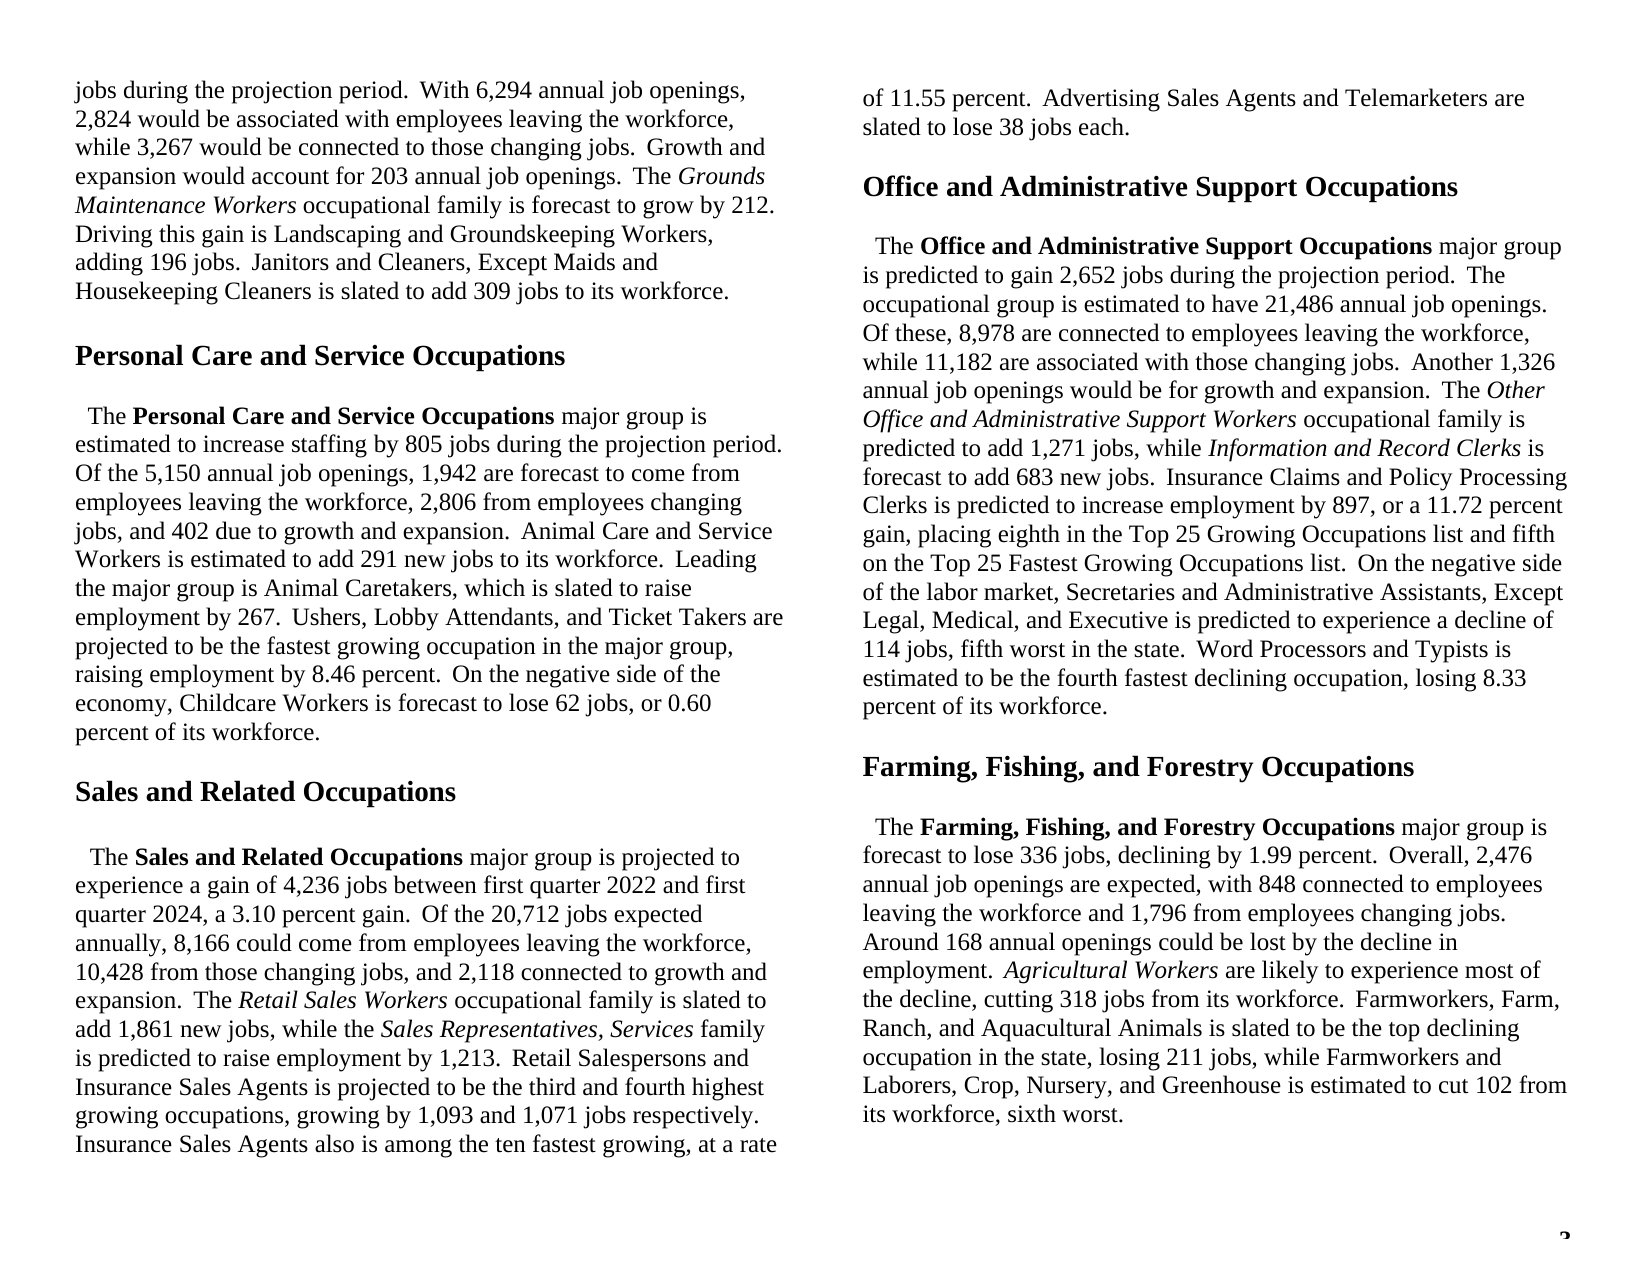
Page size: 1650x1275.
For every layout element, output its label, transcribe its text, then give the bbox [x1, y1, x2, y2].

text The Farming, Fishing, and Forestry Occupations major group is forecast to lose 336 jobs, declining by 1.99 percent. Overall, 2,476 annual job openings are expected, with 848 connected to employees leaving the workforce and 1,796 from employees changing jobs. [862, 812, 1562, 927]
subtitle Office and Administrative Support Occupations [862, 169, 1625, 203]
subtitle Sales and Related Occupations [75, 774, 789, 808]
text of 11.55 percent. Advertising Sales Agents and Telemarketers are slated to lose 38 jobs each. [862, 83, 1562, 141]
text Around 168 annual openings could be lost by the decline in employment. Agricultural Workers are likely to experience most of the decline, cutting 318 jobs from its workforce. Farmworkers, Farm, Ranch, and Aquacultural Animals is slated to be the top declining occupation in the state, losing 211 jobs, while Farmworkers and Laborers, Crop, Nursery, and Greenhouse is estimated to cut 102 from its workforce, sixth worst. [862, 927, 1568, 1128]
subtitle Personal Care and Service Occupations [75, 338, 789, 372]
text The Office and Administrative Support Occupations major group is predicted to gain 2,652 jobs during the projection period. The occupational group is estimated to have 21,486 annual job openings. Of these, 8,978 are connected to employees leaving the workforce, while 11,182 are associated with those changing jobs. Another 1,326 annual job openings would be for growth and expansion. The Other Office and Administrative Support Workers occupational family is predicted to add 1,271 jobs, while Information and Record Clerks is forecast to add 683 new jobs. Insurance Claims and Policy Processing Clerks is predicted to increase employment by 897, or a 11.72 percent gain, placing eighth in the Top 25 Growing Occupations list and fifth on the Top 25 Fastest Growing Occupations list. On the negative side of the labor market, Secretaries and Administrative Assistants, Except Legal, Medical, and Executive is predicted to experience a decline of 114 jobs, fifth worst in the state. Word Processors and Typists is estimated to be the fourth fastest declining occupation, losing 8.33 percent of its workforce. [862, 232, 1568, 720]
text jobs during the projection period. With 6,294 annual job openings, 2,824 would be associated with employees leaving the workforce, while 3,267 would be connected to those changing jobs. Growth and expansion would account for 203 annual job openings. The Grounds Maintenance Workers occupational family is forecast to grow by 212. Driving this gain is Landscaping and Groundskeeping Workers, adding 196 jobs. Janitors and Cleaners, Except Maids and Housekeeping Cleaners is slated to add 309 jobs to its workforce. [75, 75, 780, 305]
text The Personal Care and Service Occupations major group is estimated to increase staffing by 805 jobs during the projection period. Of the 5,150 annual job openings, 1,942 are forecast to come from employees leaving the workforce, 2,806 from employees changing jobs, and 402 due to growth and expansion. Animal Care and Service Workers is estimated to add 291 new jobs to its workforce. Leading the major group is Animal Caretakers, which is slated to raise employment by 267. Ushers, Lobby Attendants, and Ticket Takers are projected to be the fastest growing occupation in the major group, raising employment by 8.46 percent. On the negative side of the economy, Childcare Workers is forecast to lose 62 jobs, or 0.60 percent of its workforce. [75, 401, 785, 746]
subtitle Farming, Fishing, and Forestry Occupations [862, 749, 1625, 783]
text The Sales and Related Occupations major group is projected to experience a gain of 4,236 jobs between first quarter 2022 and first quarter 2024, a 3.10 percent gain. Of the 20,712 jobs expected annually, 8,166 could come from employees leaving the workforce, 10,428 from those changing jobs, and 2,118 connected to growth and expansion. The Retail Sales Workers occupational family is slated to add 1,861 new jobs, while the Sales Representatives, Services family is predicted to raise employment by 1,213. Retail Salespersons and Insurance Sales Agents is projected to be the third and fourth highest growing occupations, growing by 1,093 and 1,071 jobs respectively. Insurance Sales Agents also is among the ten fastest growing, at a rate [75, 842, 780, 1158]
